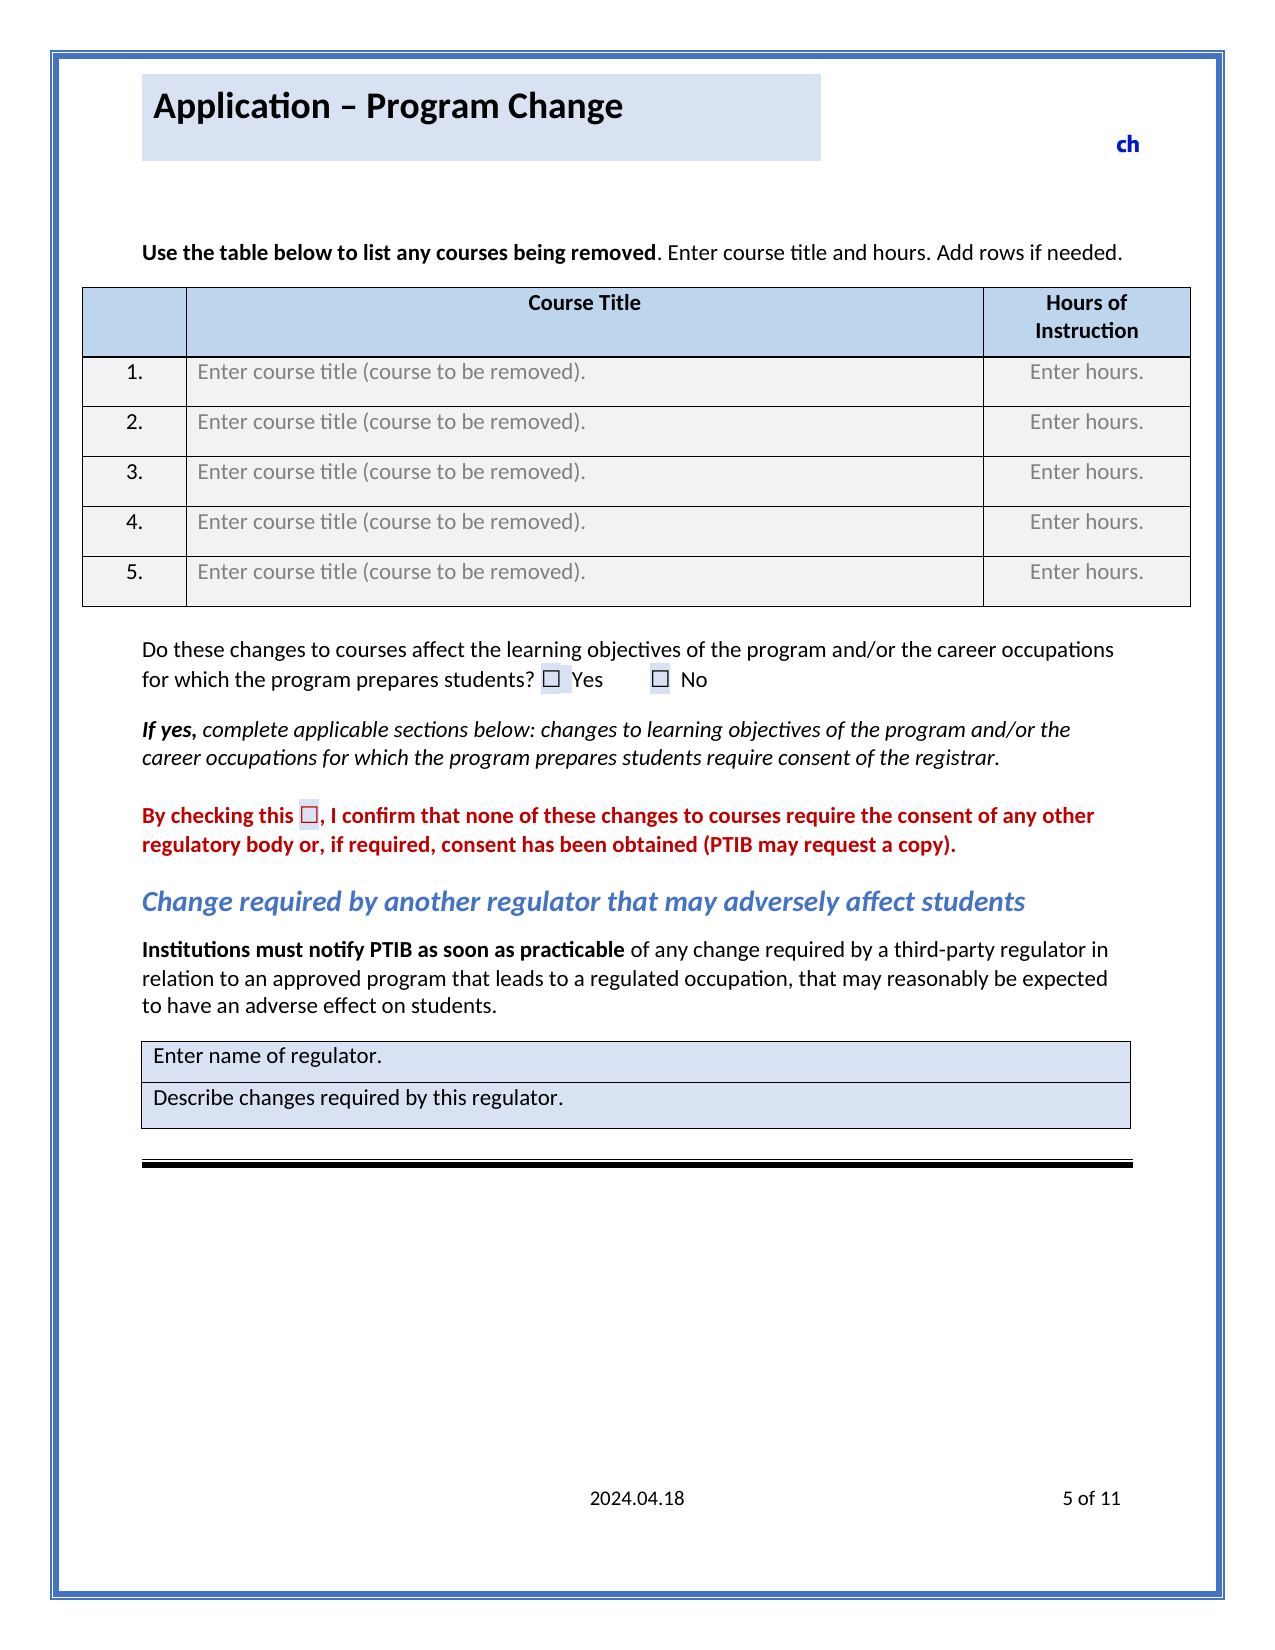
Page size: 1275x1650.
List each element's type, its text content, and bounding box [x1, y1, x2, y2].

text If yes, complete applicable sections below: changes to learning objectives of the program and/or the career occupations for which the program prepares students require consent of the registrar. By checking this , I confirm that none of these changes to courses require the consent of any other regulatory body or, if required, consent has been obtained (PTIB may request a copy). [142, 715, 1133, 858]
table_cell 4. [83, 507, 186, 556]
table_header [83, 288, 186, 356]
text Do these changes to courses affect the learning objectives of the program and/or the career occupations for which the program prepares students? Yes No [142, 635, 1133, 694]
table_cell 2. [83, 407, 186, 456]
table_header Course Title [187, 288, 983, 356]
table_cell 3. [83, 457, 186, 506]
table_cell 1. [83, 358, 186, 406]
picture [843, 73, 1158, 175]
table_cell 5. [83, 557, 186, 606]
text Institutions must notify PTIB as soon as practicable of any change required by a third-party regulator in relation to an approved program that leads to a regulated occupation, that may reasonably be expected to have an adverse effect on students. [142, 936, 1133, 1020]
subtitle Change required by another regulator that may adversely affect students [142, 883, 1133, 919]
table_header Hours of Instruction [984, 288, 1190, 356]
text Use the table below to list any courses being removed. Enter course title and hours. Add rows if needed. [142, 238, 1133, 266]
